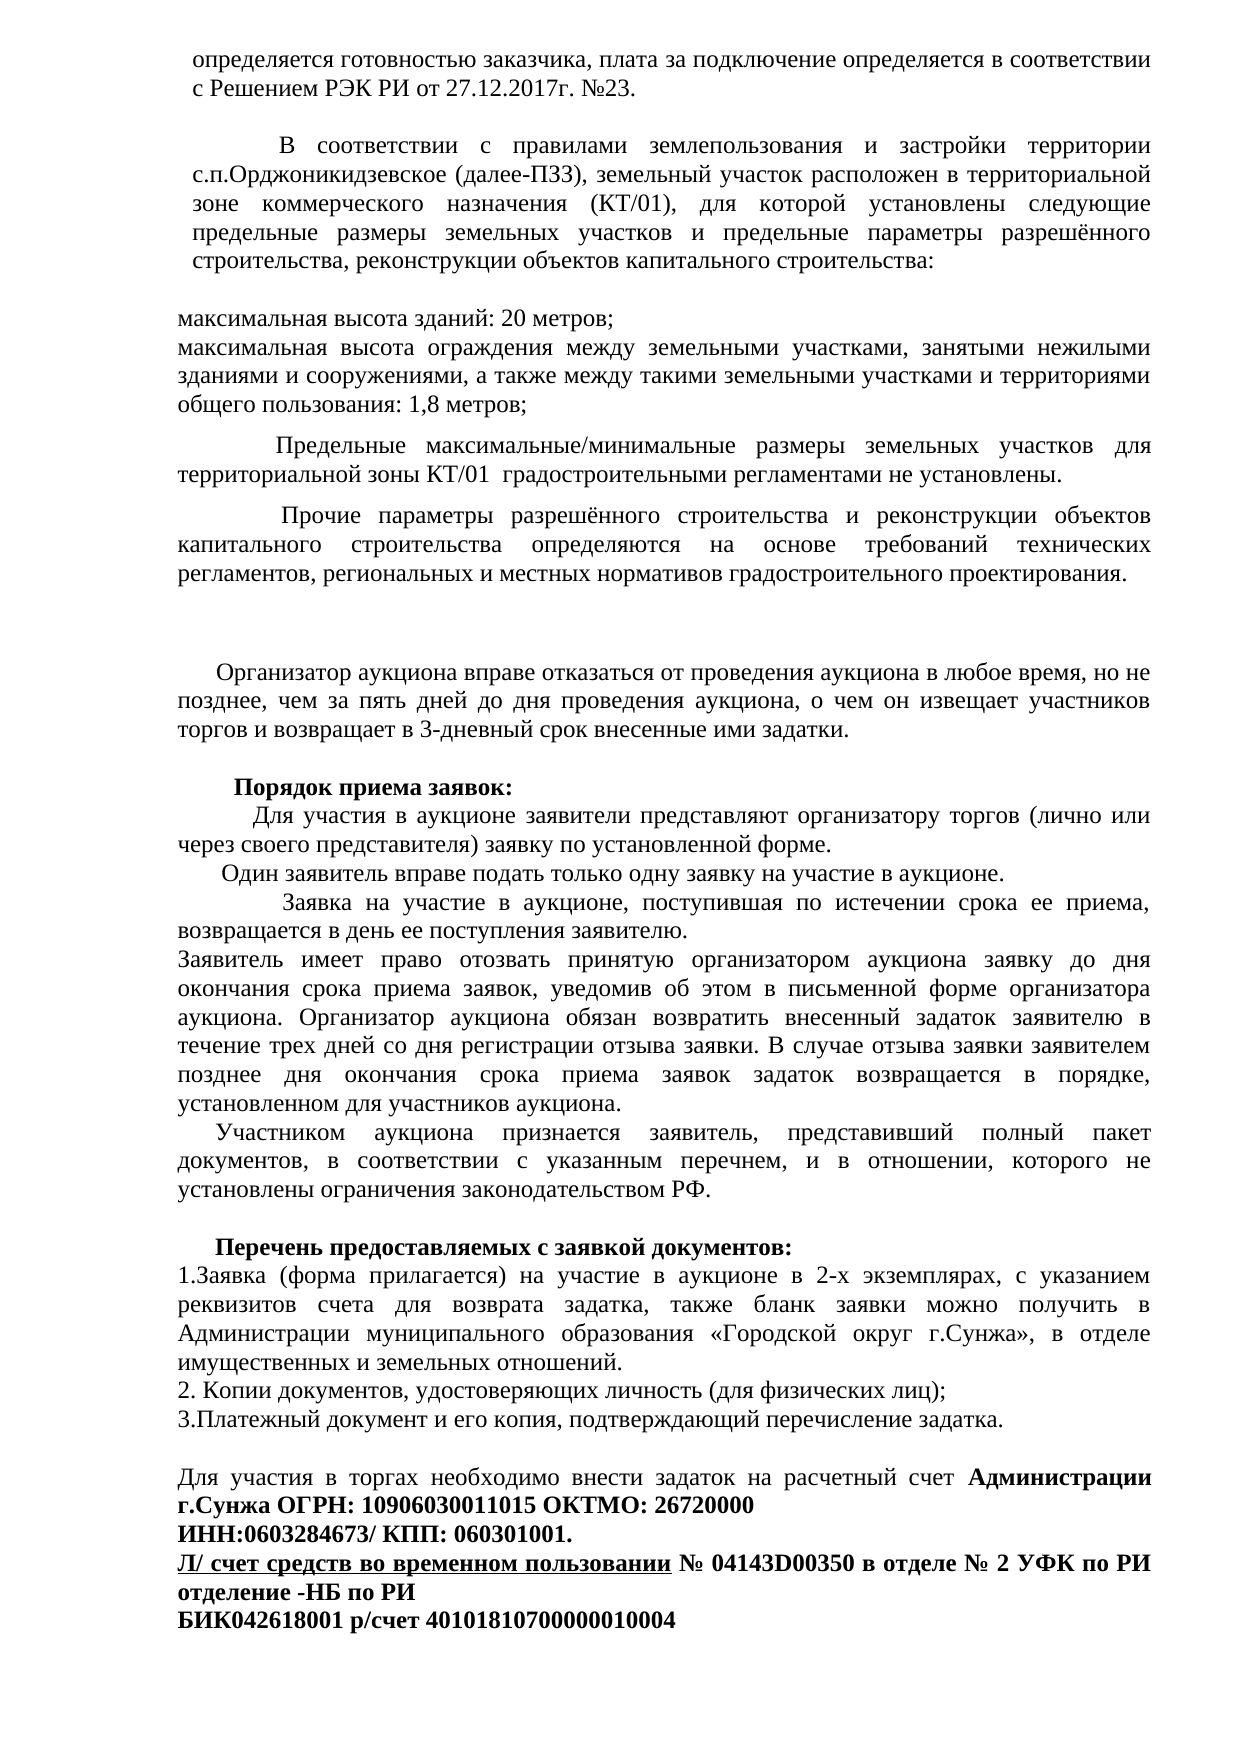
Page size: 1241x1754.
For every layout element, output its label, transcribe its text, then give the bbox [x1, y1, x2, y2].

text Один заявитель вправе подать только одну заявку на участие в аукционе. [177, 858, 1152, 887]
text ИНН:0603284673/ КПП: 060301001. [177, 1519, 1152, 1548]
text Для участия в торгах необходимо внести задаток на расчетный счет Администрации г.Сунжа ОГРН: 10906030011015 ОКТМО: 26720000 [177, 1462, 1152, 1519]
text Заявка на участие в аукционе, поступившая по истечении срока ее приема, возвращается в день ее поступления заявителю. [177, 887, 1152, 944]
text Участником аукциона признается заявитель, представивший полный пакет документов, в соответствии с указанным перечнем, и в отношении, которого не установлены ограничения законодательством РФ. [177, 1117, 1152, 1203]
text 2. Копии документов, удостоверяющих личность (для физических лиц); [177, 1376, 1152, 1404]
text Прочие параметры разрешённого строительства и реконструкции объектов капитального строительства определяются на основе требований технических регламентов, региональных и местных нормативов градостроительного проектирования. [177, 501, 1152, 587]
text БИК042618001 р/счет 40101810700000010004 [177, 1606, 1152, 1634]
text Для участия в аукционе заявители представляют организатору торгов (лично или через своего представителя) заявку по установленной форме. [177, 801, 1152, 858]
text 1.Заявка (форма прилагается) на участие в аукционе в 2-х экземплярах, с указанием реквизитов счета для возврата задатка, также бланк заявки можно получить в Администрации муниципального образования «Городской округ г.Сунжа», в отделе имущественных и земельных отношений. [177, 1261, 1152, 1376]
text Л/ счет средств во временном пользовании № 04143D00350 в отделе № 2 УФК по РИ отделение -НБ по РИ [177, 1548, 1152, 1606]
text максимальная высота ограждения между земельными участками, занятыми нежилыми зданиями и сооружениями, а также между такими земельными участками и территориями общего пользования: 1,8 метров; [177, 332, 1152, 418]
text В соответствии с правилами землепользования и застройки территории с.п.Орджоникидзевское (далее-ПЗЗ), земельный участок расположен в территориальной зоне коммерческого назначения (КТ/01), для которой установлены следующие предельные размеры земельных участков и предельные параметры разрешённого строительства, реконструкции объектов капитального строительства: [192, 131, 1152, 274]
text 3.Платежный документ и его копия, подтверждающий перечисление задатка. [177, 1404, 1152, 1433]
text Организатор аукциона вправе отказаться от проведения аукциона в любое время, но не позднее, чем за пять дней до дня проведения аукциона, о чем он извещает участников торгов и возвращает в 3-дневный срок внесенные ими задатки. [177, 657, 1152, 743]
text Порядок приема заявок: [177, 772, 1152, 801]
text максимальная высота зданий: 20 метров; [177, 303, 1152, 332]
text Перечень предоставляемых с заявкой документов: [177, 1232, 1152, 1261]
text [192, 44, 1152, 102]
text Предельные максимальные/минимальные размеры земельных участков для территориальной зоны КТ/01 градостроительными регламентами не установлены. [177, 431, 1152, 488]
text Заявитель имеет право отозвать принятую организатором аукциона заявку до дня окончания срока приема заявок, уведомив об этом в письменной форме организатора аукциона. Организатор аукциона обязан возвратить внесенный задаток заявителю в течение трех дней со дня регистрации отзыва заявки. В случае отзыва заявки заявителем позднее дня окончания срока приема заявок задаток возвращается в порядке, установленном для участников аукциона. [177, 944, 1152, 1117]
